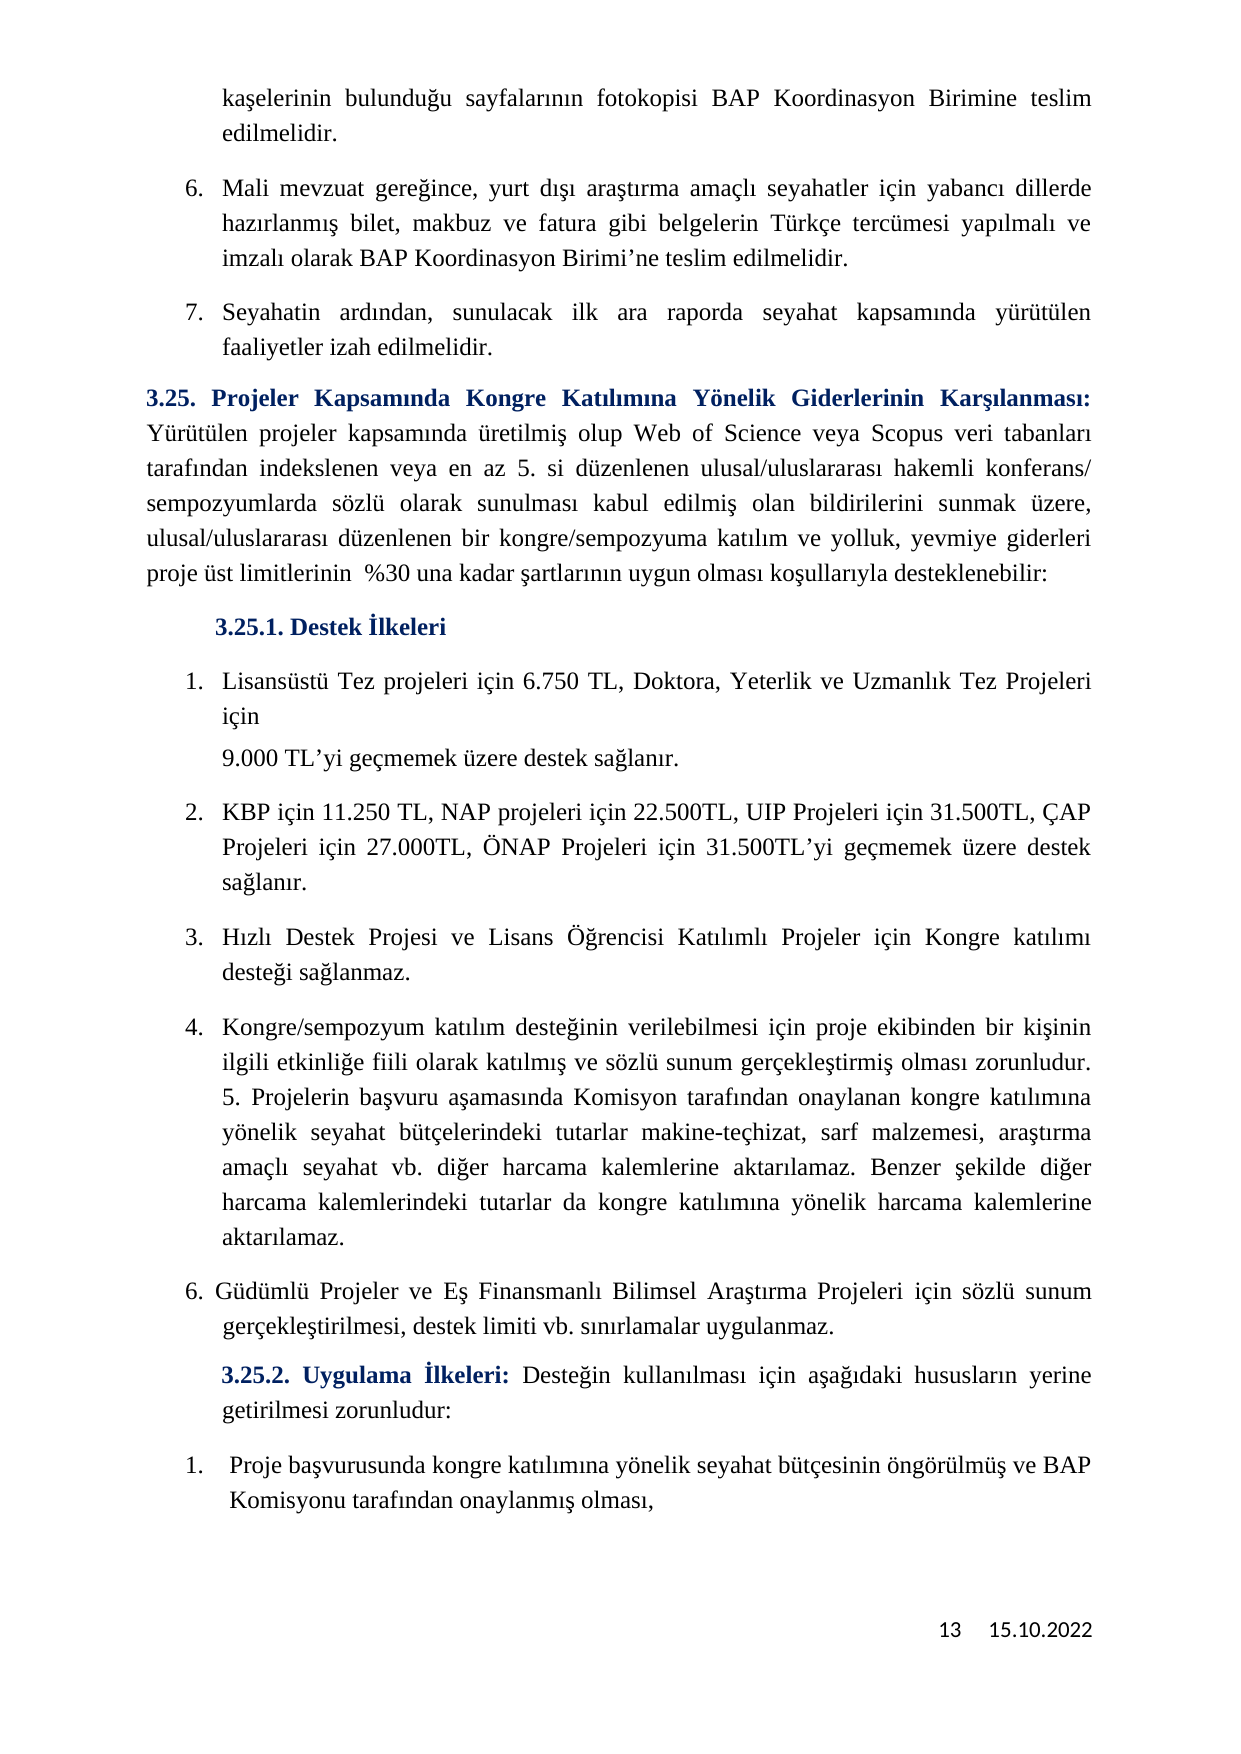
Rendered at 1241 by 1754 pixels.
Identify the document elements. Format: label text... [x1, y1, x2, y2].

list Proje başvurusunda kongre katılımına yönelik seyahat bütçesinin öngörülmüş ve BAP Komisyonu tarafından onaylanmış olması, [185, 1450, 1092, 1514]
list Mali mevzuat gereğince, yurt dışı araştırma amaçlı seyahatler için yabancı dillerde hazırlanmış bilet, makbuz ve fatura gibi belgelerin Türkçe tercümesi yapılmalı ve imzalı olarak BAP Koordinasyon Birimi’ne teslim edilmelidir. [185, 173, 1092, 272]
list Kongre/sempozyum katılım desteğinin verilebilmesi için proje ekibinden bir kişinin ilgili etkinliğe fiili olarak katılmış ve sözlü sunum gerçekleştirmiş olması zorunludur. 5. Projelerin başvuru aşamasında Komisyon tarafından onaylanan kongre katılımına yönelik seyahat bütçelerindeki tutarlar makine-teçhizat, sarf malzemesi, araştırma amaçlı seyahat vb. diğer harcama kalemlerine aktarılamaz. Benzer şekilde diğer harcama kalemlerindeki tutarlar da kongre katılımına yönelik harcama kalemlerine aktarılamaz. [185, 1012, 1092, 1250]
text 9.000 TL’yi geçmemek üzere destek sağlanır. [222, 743, 1092, 772]
list Hızlı Destek Projesi ve Lisans Öğrencisi Katılımlı Projeler için Kongre katılımı desteği sağlanmaz. [185, 922, 1092, 986]
text 3.25.2. Uygulama İlkeleri: Desteğin kullanılması için aşağıdaki hususların yerine getirilmesi zorunludur: [221, 1361, 1092, 1424]
list KBP için 11.250 TL, NAP projeleri için 22.500TL, UIP Projeleri için 31.500TL, ÇAP Projeleri için 27.000TL, ÖNAP Projeleri için 31.500TL’yi geçmemek üzere destek sağlanır. [185, 797, 1092, 896]
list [185, 83, 1092, 147]
text 3.25.1. Destek İlkeleri [0, 612, 1101, 641]
text 3.25. Projeler Kapsamında Kongre Katılımına Yönelik Giderlerinin Karşılanması: Yürütülen projeler kapsamında üretilmiş olup Web of Science veya Scopus veri tabanları tarafından indekslenen veya en az 5. si düzenlenen ulusal/uluslararası hakemli konferans/ sempozyumlarda sözlü olarak sunulması kabul edilmiş olan bildirilerini sunmak üzere, ulusal/uluslararası düzenlenen bir kongre/sempozyuma katılım ve yolluk, yevmiye giderleri proje üst limitlerinin %30 una kadar şartlarının uygun olması koşullarıyla desteklenebilir: [146, 383, 1092, 586]
text 6. Güdümlü Projeler ve Eş Finansmanlı Bilimsel Araştırma Projeleri için sözlü sunum gerçekleştirilmesi, destek limiti vb. sınırlamalar uygulanmaz. [185, 1276, 1092, 1340]
list Seyahatin ardından, sunulacak ilk ara raporda seyahat kapsamında yürütülen faaliyetler izah edilmelidir. [185, 297, 1092, 361]
list Lisansüstü Tez projeleri için 6.750 TL, Doktora, Yeterlik ve Uzmanlık Tez Projeleri için [185, 666, 1092, 730]
